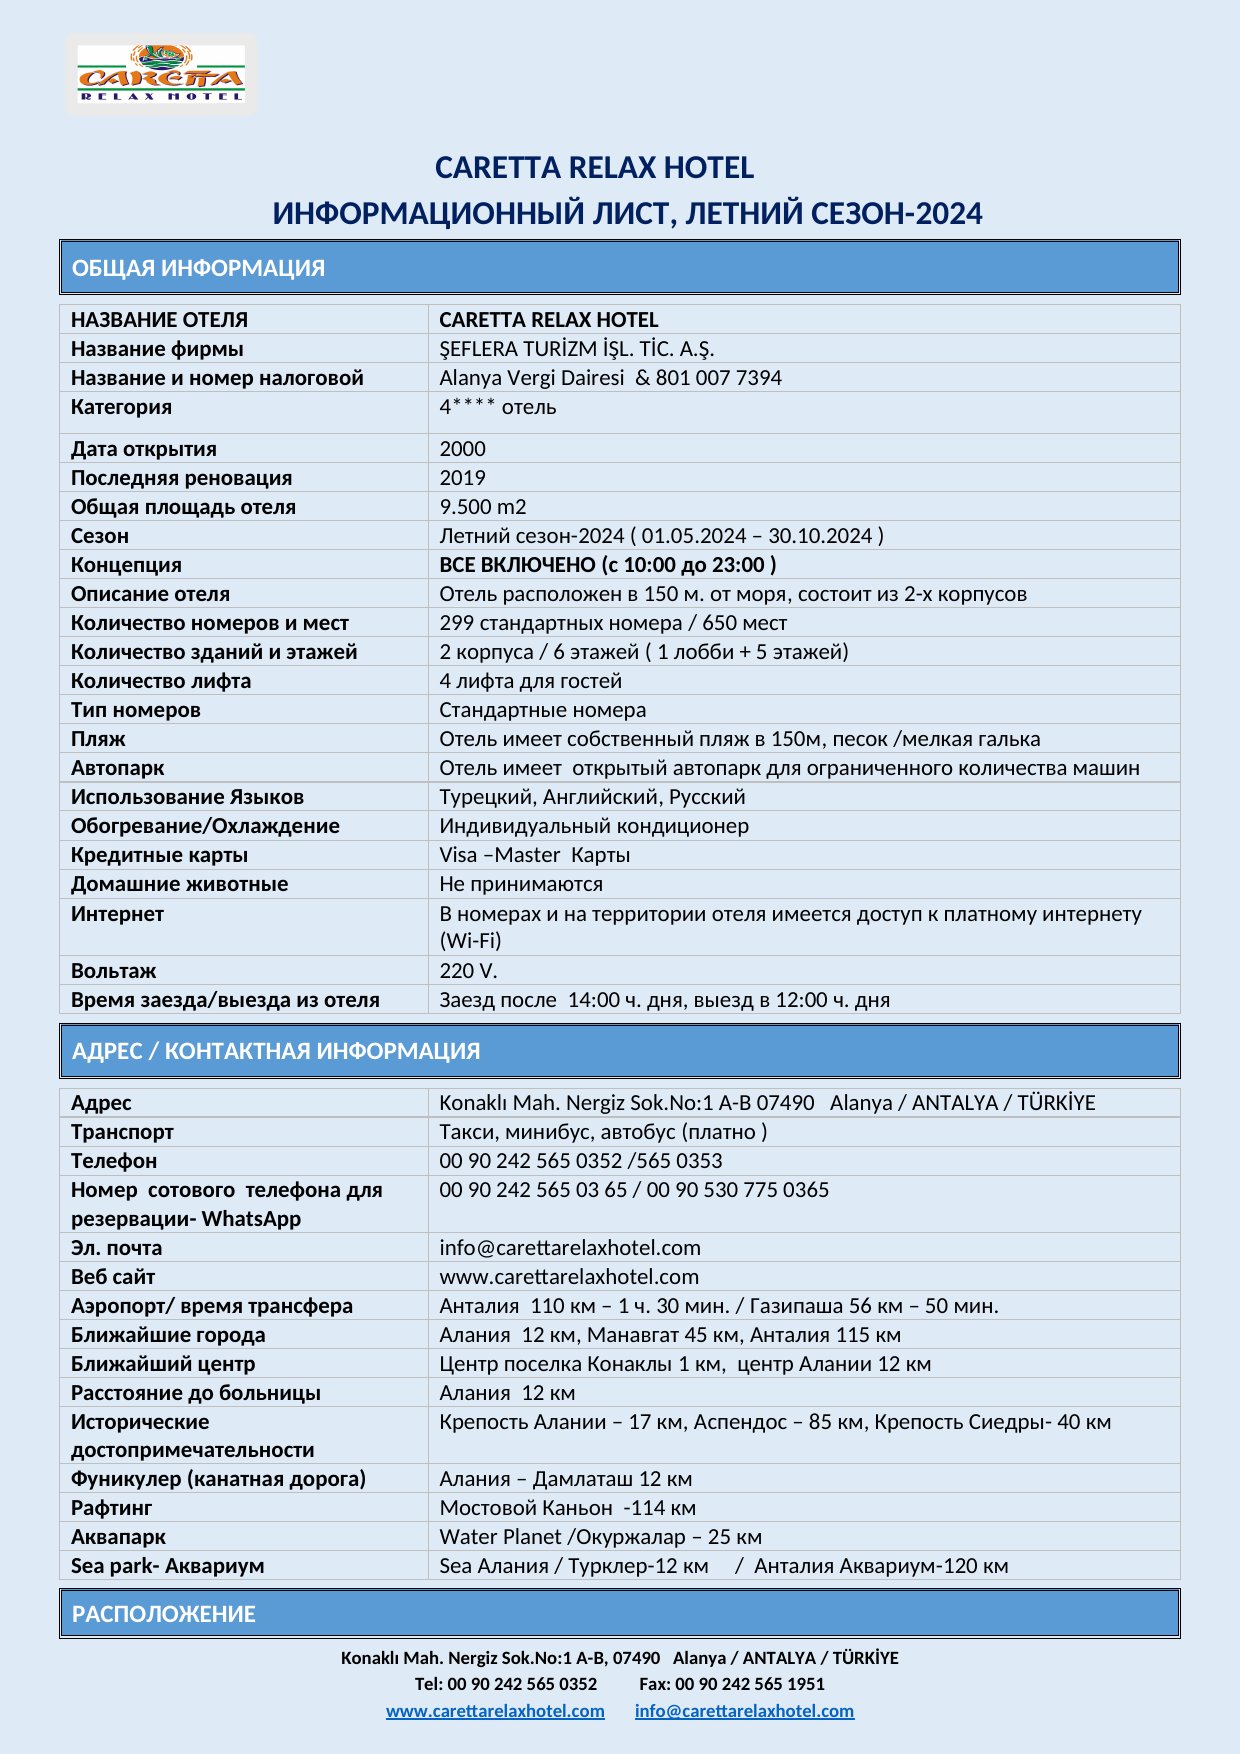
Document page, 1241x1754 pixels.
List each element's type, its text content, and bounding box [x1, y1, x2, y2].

table_cell Турецкий, Английский, Русский [429, 783, 1180, 810]
table_cell Отель имеет открытый автопарк для ограниченного количества машин [429, 753, 1180, 781]
table_cell Рафтинг [60, 1493, 428, 1521]
table_cell Название фирмы [60, 334, 428, 362]
table_cell Дата открытия [60, 434, 428, 462]
table_cell Мостовой Каньон -114 км [429, 1493, 1180, 1521]
table_cell Веб сайт [60, 1262, 428, 1290]
table_cell Количество номеров и мест [60, 608, 428, 636]
table_cell Крепость Алании – 17 км, Аспендос – 85 км, Крепость Сиедры- 40 км [429, 1407, 1180, 1463]
table_cell Кредитные карты [60, 841, 428, 868]
table_cell Sea park- Аквариум [60, 1551, 428, 1579]
table_cell Центр поселка Конаклы 1 км, центр Алании 12 км [429, 1349, 1180, 1377]
table_cell 220 V. [429, 956, 1180, 984]
table_cell Water Planet /Окуржалар – 25 км [429, 1522, 1180, 1550]
table_cell info@carettarelaxhotel.com [429, 1233, 1180, 1261]
text CARETTA RELAX HOTEL [59, 146, 1181, 186]
table_cell 299 стандартных номера / 650 мест [429, 608, 1180, 636]
table_cell ВСЕ ВКЛЮЧЕНО (с 10:00 до 23:00 ) [429, 550, 1180, 578]
table_cell Название и номер налоговой [60, 363, 428, 391]
table_cell Не принимаются [429, 870, 1180, 898]
table_cell Последняя реновация [60, 463, 428, 491]
table_header АДРЕС / КОНТАКТНАЯ ИНФОРМАЦИЯ [62, 1026, 1178, 1076]
table_cell Отель имеет собственный пляж в 150м, песок /мелкая галька [429, 724, 1180, 752]
table_header Адрес [60, 1089, 428, 1116]
table_cell Пляж [60, 724, 428, 752]
table_cell Такси, минибус, автобус (платно ) [429, 1118, 1180, 1146]
table_cell Visa –Master Карты [429, 841, 1180, 868]
table_cell Летний сезон-2024 ( 01.05.2024 – 30.10.2024 ) [429, 521, 1180, 549]
table_cell Исторические достопримечательности [60, 1407, 428, 1463]
table_cell Alanya Vergi Dairesi & 801 007 7394 [429, 363, 1180, 391]
table_cell Использование Языков [60, 783, 428, 810]
text ИНФОРМАЦИОННЫЙ ЛИСТ, ЛЕТНИЙ СЕЗОН-2024 [59, 192, 1181, 233]
table_header Konaklı Mah. Nergiz Sok.No:1 A-B 07490 Alanya / ANTALYA / TÜRKİYE [429, 1089, 1180, 1116]
table_cell Ближайшие города [60, 1320, 428, 1348]
table_cell Sea Алания / Турклер-12 км / Анталия Аквариум-120 км [429, 1551, 1180, 1579]
table_cell Описание отеля [60, 579, 428, 607]
table_cell Алания 12 км [429, 1378, 1180, 1406]
table_cell 2000 [429, 434, 1180, 462]
table_cell Эл. почта [60, 1233, 428, 1261]
table_cell 2019 [429, 463, 1180, 491]
table_cell 4 лифта для гостей [429, 666, 1180, 694]
table_cell Алания 12 км, Манавгат 45 км, Анталия 115 км [429, 1320, 1180, 1348]
table_cell 9.500 m2 [429, 492, 1180, 520]
table_cell Концепция [60, 550, 428, 578]
table_cell Домашние животные [60, 870, 428, 898]
table_cell Алания – Дамлаташ 12 км [429, 1464, 1180, 1492]
table_cell Фуникулер (канатная дорога) [60, 1464, 428, 1492]
table_cell Обогревание/Охлаждение [60, 811, 428, 839]
picture [78, 46, 244, 103]
table_cell 00 90 242 565 0352 /565 0353 [429, 1147, 1180, 1174]
table_cell ŞEFLERA TURİZM İŞL. TİC. A.Ş. [429, 334, 1180, 362]
table_cell Сезон [60, 521, 428, 549]
table_cell www.carettarelaxhotel.com [429, 1262, 1180, 1290]
table_cell Интернет [60, 899, 428, 955]
table_cell 4**** отель [429, 392, 1180, 433]
table_cell Аэропорт/ время трансфера [60, 1291, 428, 1319]
table_cell 2 корпуса / 6 этажей ( 1 лобби + 5 этажей) [429, 637, 1180, 665]
table_header РАСПОЛОЖЕНИЕ [62, 1591, 1178, 1635]
table_cell Автопарк [60, 753, 428, 781]
table_cell Анталия 110 км – 1 ч. 30 мин. / Газипаша 56 км – 50 мин. [429, 1291, 1180, 1319]
table_cell Категория [60, 392, 428, 433]
table_cell Стандартные номера [429, 695, 1180, 723]
table_cell Время заезда/выезда из отеля [60, 985, 428, 1013]
table_header CARETTA RELAX HOTEL [429, 305, 1180, 333]
table_cell 00 90 242 565 03 65 / 00 90 530 775 0365 [429, 1176, 1180, 1232]
table_cell Вольтаж [60, 956, 428, 984]
table_header НАЗВАНИЕ ОТЕЛЯ [60, 305, 428, 333]
table_cell В номерах и на территории отеля имеется доступ к платному интернету (Wi-Fi) [429, 899, 1180, 955]
table_cell Тип номеров [60, 695, 428, 723]
table_cell Ближайший центр [60, 1349, 428, 1377]
table_cell Количество зданий и этажей [60, 637, 428, 665]
table_cell Телефон [60, 1147, 428, 1174]
table_cell Расстояние до больницы [60, 1378, 428, 1406]
table_cell Аквапарк [60, 1522, 428, 1550]
table_cell Отель расположен в 150 м. от моря, состоит из 2-х корпусов [429, 579, 1180, 607]
table_cell Номер сотового телефона для резервации- WhatsApp [60, 1176, 428, 1232]
table_cell Общая площадь отеля [60, 492, 428, 520]
table_header [370, 242, 1178, 292]
table_header ОБЩАЯ ИНФОРМАЦИЯ [62, 242, 370, 292]
table_cell Транспорт [60, 1118, 428, 1146]
table_cell Индивидуальный кондиционер [429, 811, 1180, 839]
table_cell Заезд после 14:00 ч. дня, выезд в 12:00 ч. дня [429, 985, 1180, 1013]
table_cell Количество лифта [60, 666, 428, 694]
